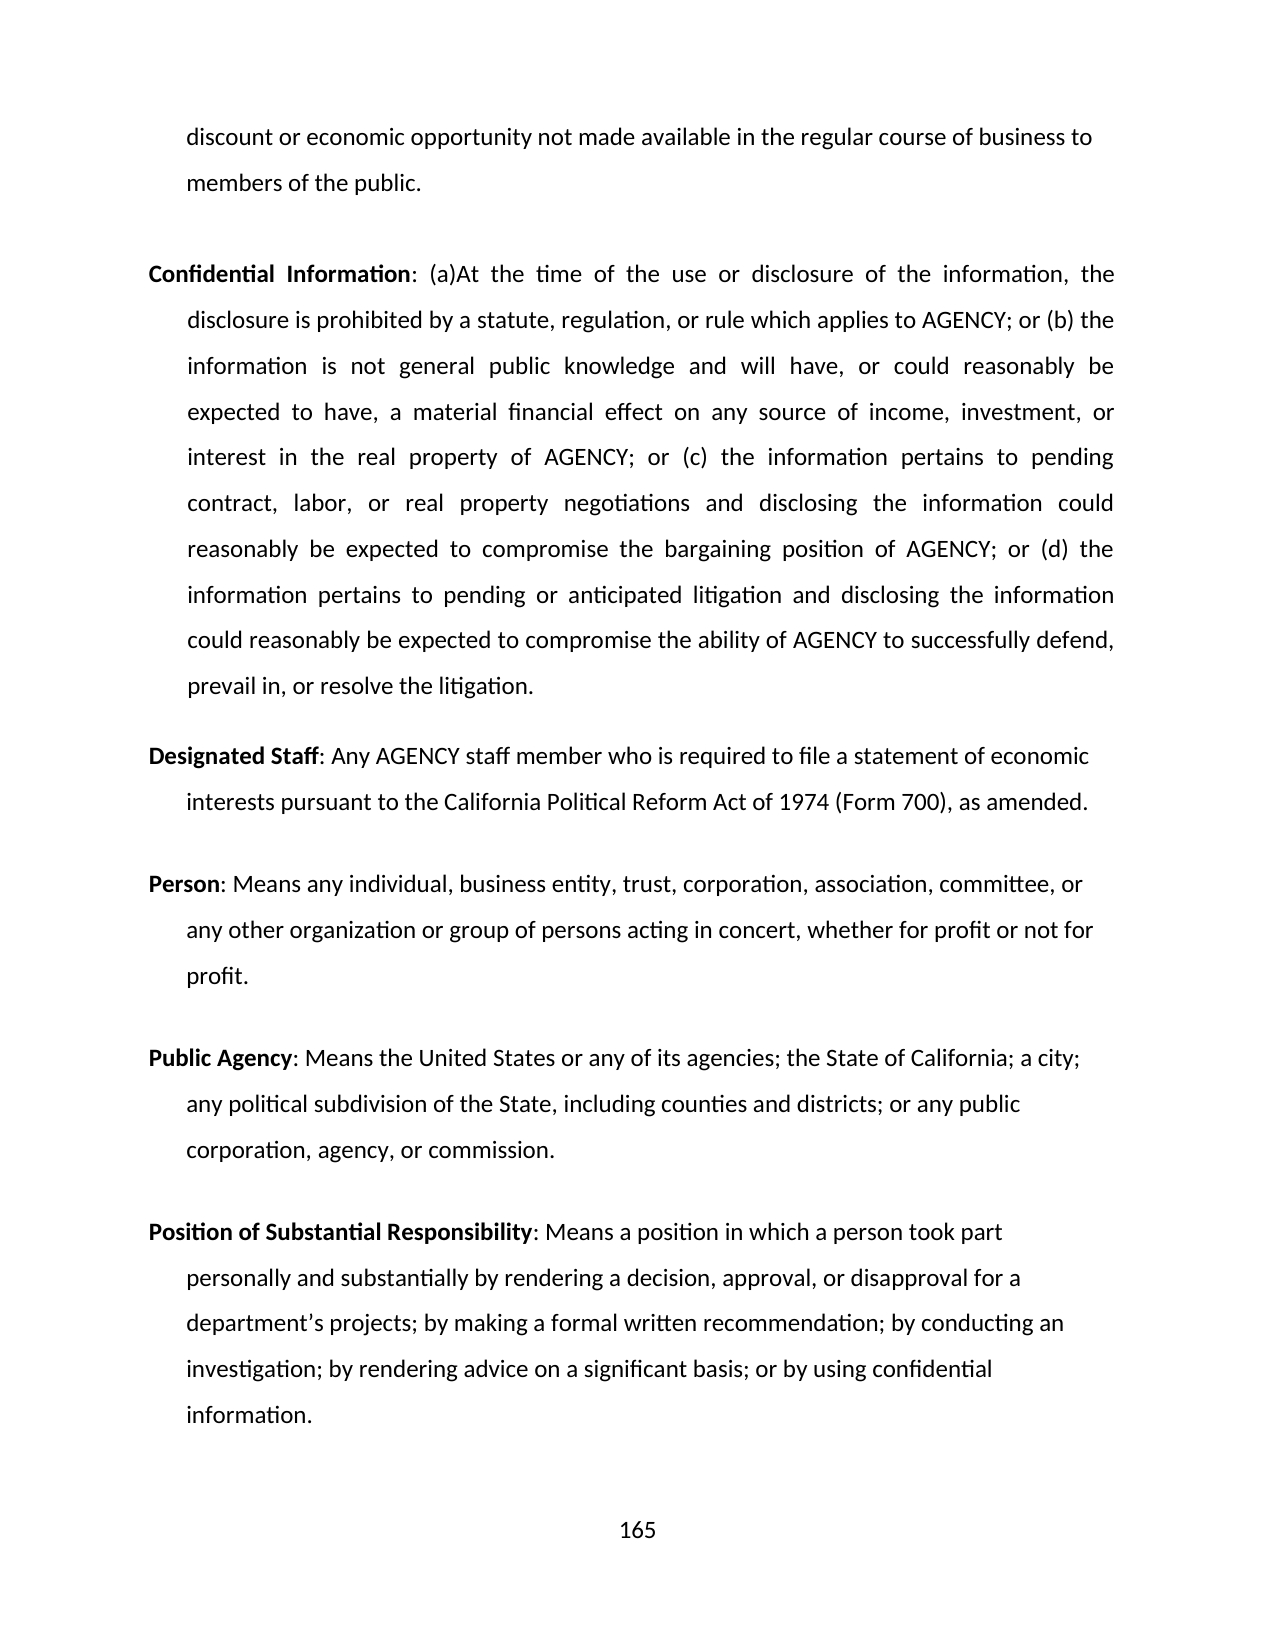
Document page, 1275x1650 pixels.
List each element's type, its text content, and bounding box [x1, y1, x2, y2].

text Person: Means any individual, business entity, trust, corporation, association, committee, or any other organization or group of persons acting in concert, whether for profit or not for profit. [148, 868, 1114, 991]
text Designated Staff: Any AGENCY staff member who is required to file a statement of economic interests pursuant to the California Political Reform Act of 1974 (Form 700), as amended. [148, 741, 1114, 817]
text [148, 121, 1114, 198]
text Public Agency: Means the United States or any of its agencies; the State of California; a city; any political subdivision of the State, including counties and districts; or any public corporation, agency, or commission. [148, 1042, 1114, 1164]
text Confidential Information: (a)At the time of the use or disclosure of the information, the disclosure is prohibited by a statute, regulation, or rule which applies to AGENCY; or (b) the information is not general public knowledge and will have, or could reasonably be expected to have, a material financial effect on any source of income, investment, or interest in the real property of AGENCY; or (c) the information pertains to pending contract, labor, or real property negotiations and disclosing the information could reasonably be expected to compromise the bargaining position of AGENCY; or (d) the information pertains to pending or anticipated litigation and disclosing the information could reasonably be expected to compromise the ability of AGENCY to successfully defend, prevail in, or resolve the litigation. [148, 259, 1116, 701]
text Position of Substantial Responsibility: Means a position in which a person took part personally and substantially by rendering a decision, approval, or disapproval for a department’s projects; by making a formal written recommendation; by conducting an investigation; by rendering advice on a significant basis; or by using confidential information. [148, 1216, 1114, 1429]
